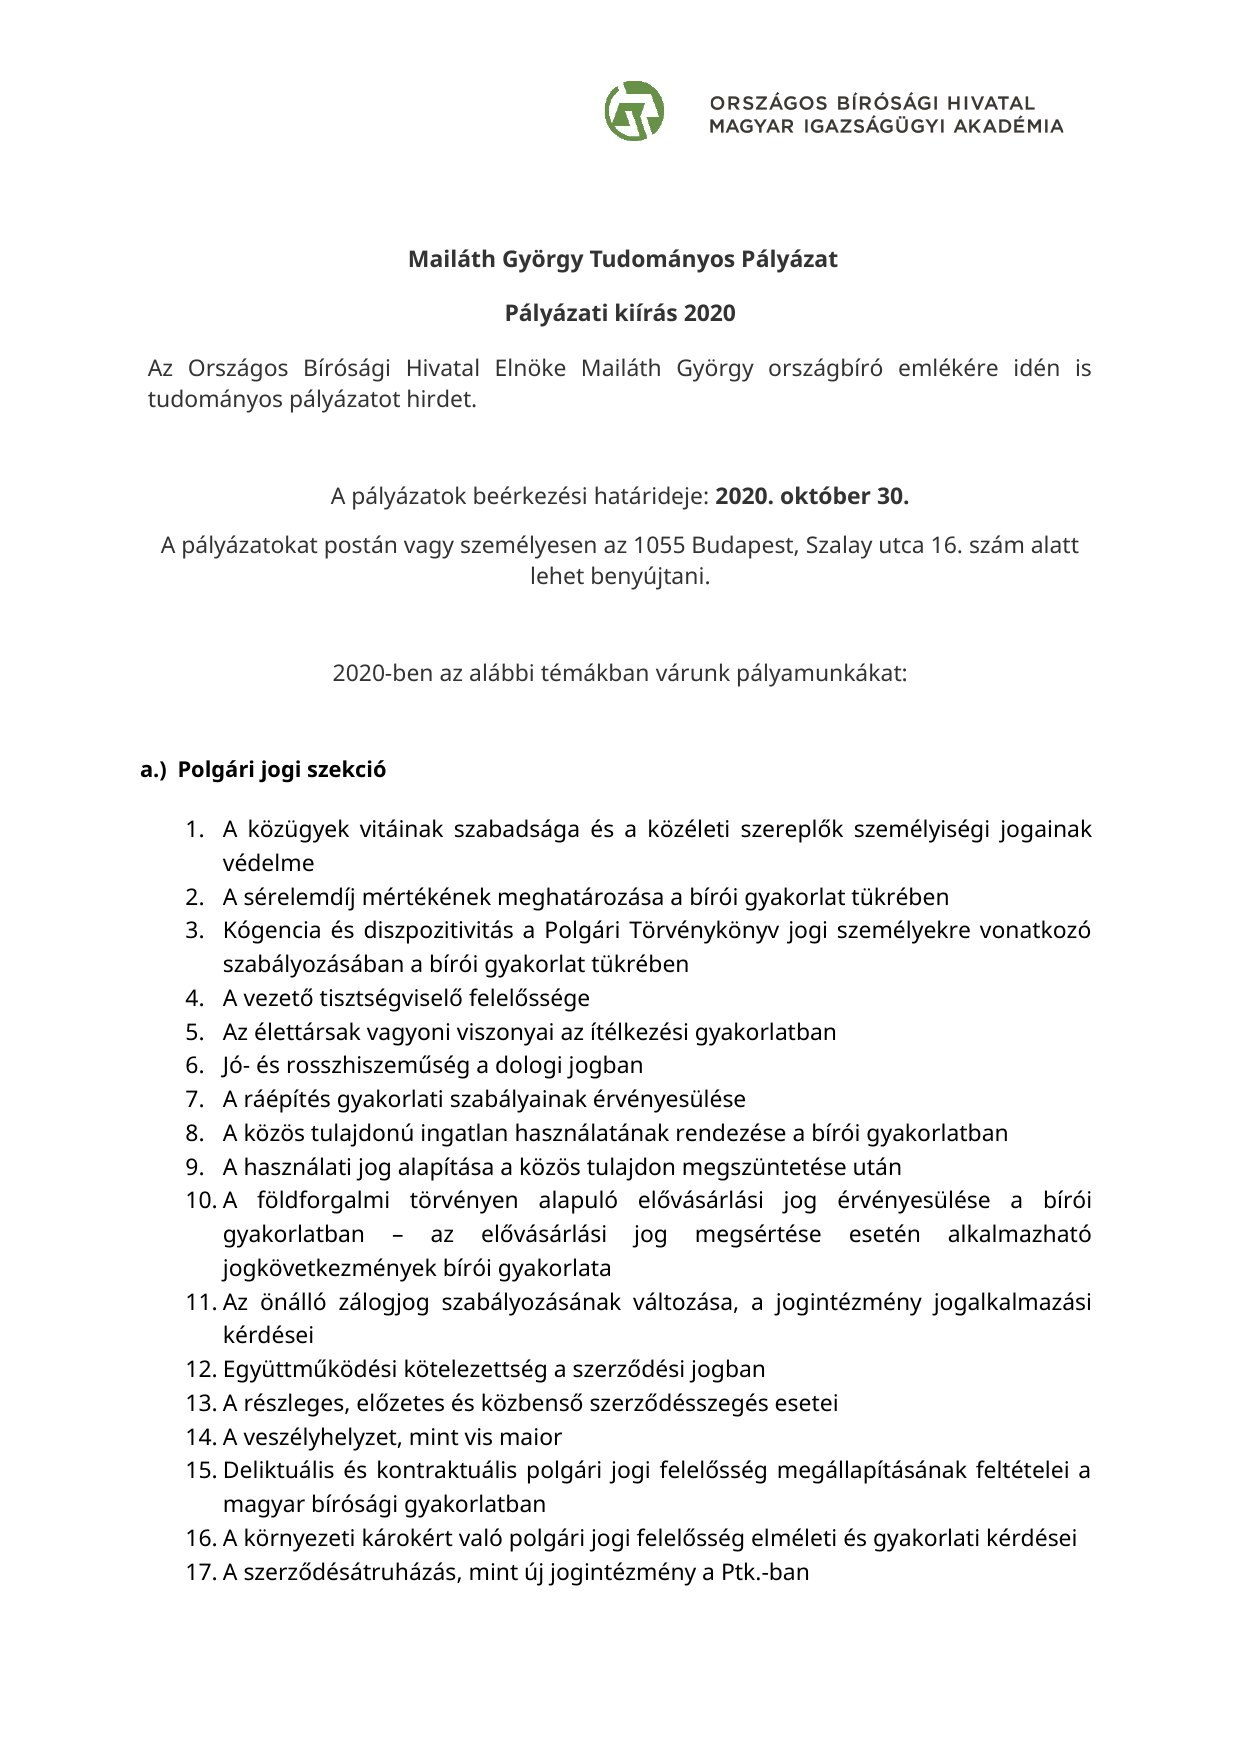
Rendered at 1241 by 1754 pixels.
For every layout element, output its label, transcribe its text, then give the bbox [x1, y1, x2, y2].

list Polgári jogi szekció [140, 753, 1093, 783]
text A pályázatok beérkezési határideje: 2020. október 30. [148, 480, 1093, 511]
list Jó- és rosszhiszeműség a dologi jogban [185, 1049, 1093, 1081]
text Az Országos Bírósági Hivatal Elnöke Mailáth György országbíró emlékére idén is tudományos pályázatot hirdet. [148, 352, 1093, 414]
list Deliktuális és kontraktuális polgári jogi felelősség megállapításának feltételei a magyar bírósági gyakorlatban [185, 1454, 1093, 1519]
list A közügyek vitáinak szabadsága és a közéleti szereplők személyiségi jogainak védelme [185, 813, 1093, 878]
list Az önálló zálogjog szabályozásának változása, a jogintézmény jogalkalmazási kérdései [185, 1286, 1093, 1351]
text Pályázati kiírás 2020 [148, 297, 1093, 328]
text Mailáth György Tudományos Pályázat [148, 243, 1093, 274]
list A veszélyhelyzet, mint vis maior [185, 1421, 1093, 1452]
list A szerződésátruházás, mint új jogintézmény a Ptk.-ban [185, 1556, 1093, 1587]
text A pályázatokat postán vagy személyesen az 1055 Budapest, Szalay utca 16. szám alatt lehet benyújtani. [148, 528, 1093, 591]
picture [710, 92, 1035, 110]
list A környezeti károkért való polgári jogi felelősség elméleti és gyakorlati kérdései [185, 1522, 1093, 1553]
picture [604, 81, 664, 141]
list A vezető tisztségviselő felelőssége [185, 982, 1093, 1013]
list Együttműködési kötelezettség a szerződési jogban [185, 1353, 1093, 1384]
list A részleges, előzetes és közbenső szerződésszegés esetei [185, 1387, 1093, 1418]
list A használati jog alapítása a közös tulajdon megszüntetése után [185, 1151, 1093, 1182]
list A földforgalmi törvényen alapuló elővásárlási jog érvényesülése a bírói gyakorlatban – az elővásárlási jog megsértése esetén alkalmazható jogkövetkezmények bírói gyakorlata [185, 1184, 1093, 1283]
list Az élettársak vagyoni viszonyai az ítélkezési gyakorlatban [185, 1016, 1093, 1047]
text 2020-ben az alábbi témákban várunk pályamunkákat: [148, 657, 1093, 688]
list A ráépítés gyakorlati szabályainak érvényesülése [185, 1083, 1093, 1114]
list A közös tulajdonú ingatlan használatának rendezése a bírói gyakorlatban [185, 1117, 1093, 1148]
list Kógencia és diszpozitivitás a Polgári Törvénykönyv jogi személyekre vonatkozó szabályozásában a bírói gyakorlat tükrében [185, 914, 1093, 979]
picture [710, 115, 1064, 133]
list A sérelemdíj mértékének meghatározása a bírói gyakorlat tükrében [185, 881, 1093, 912]
